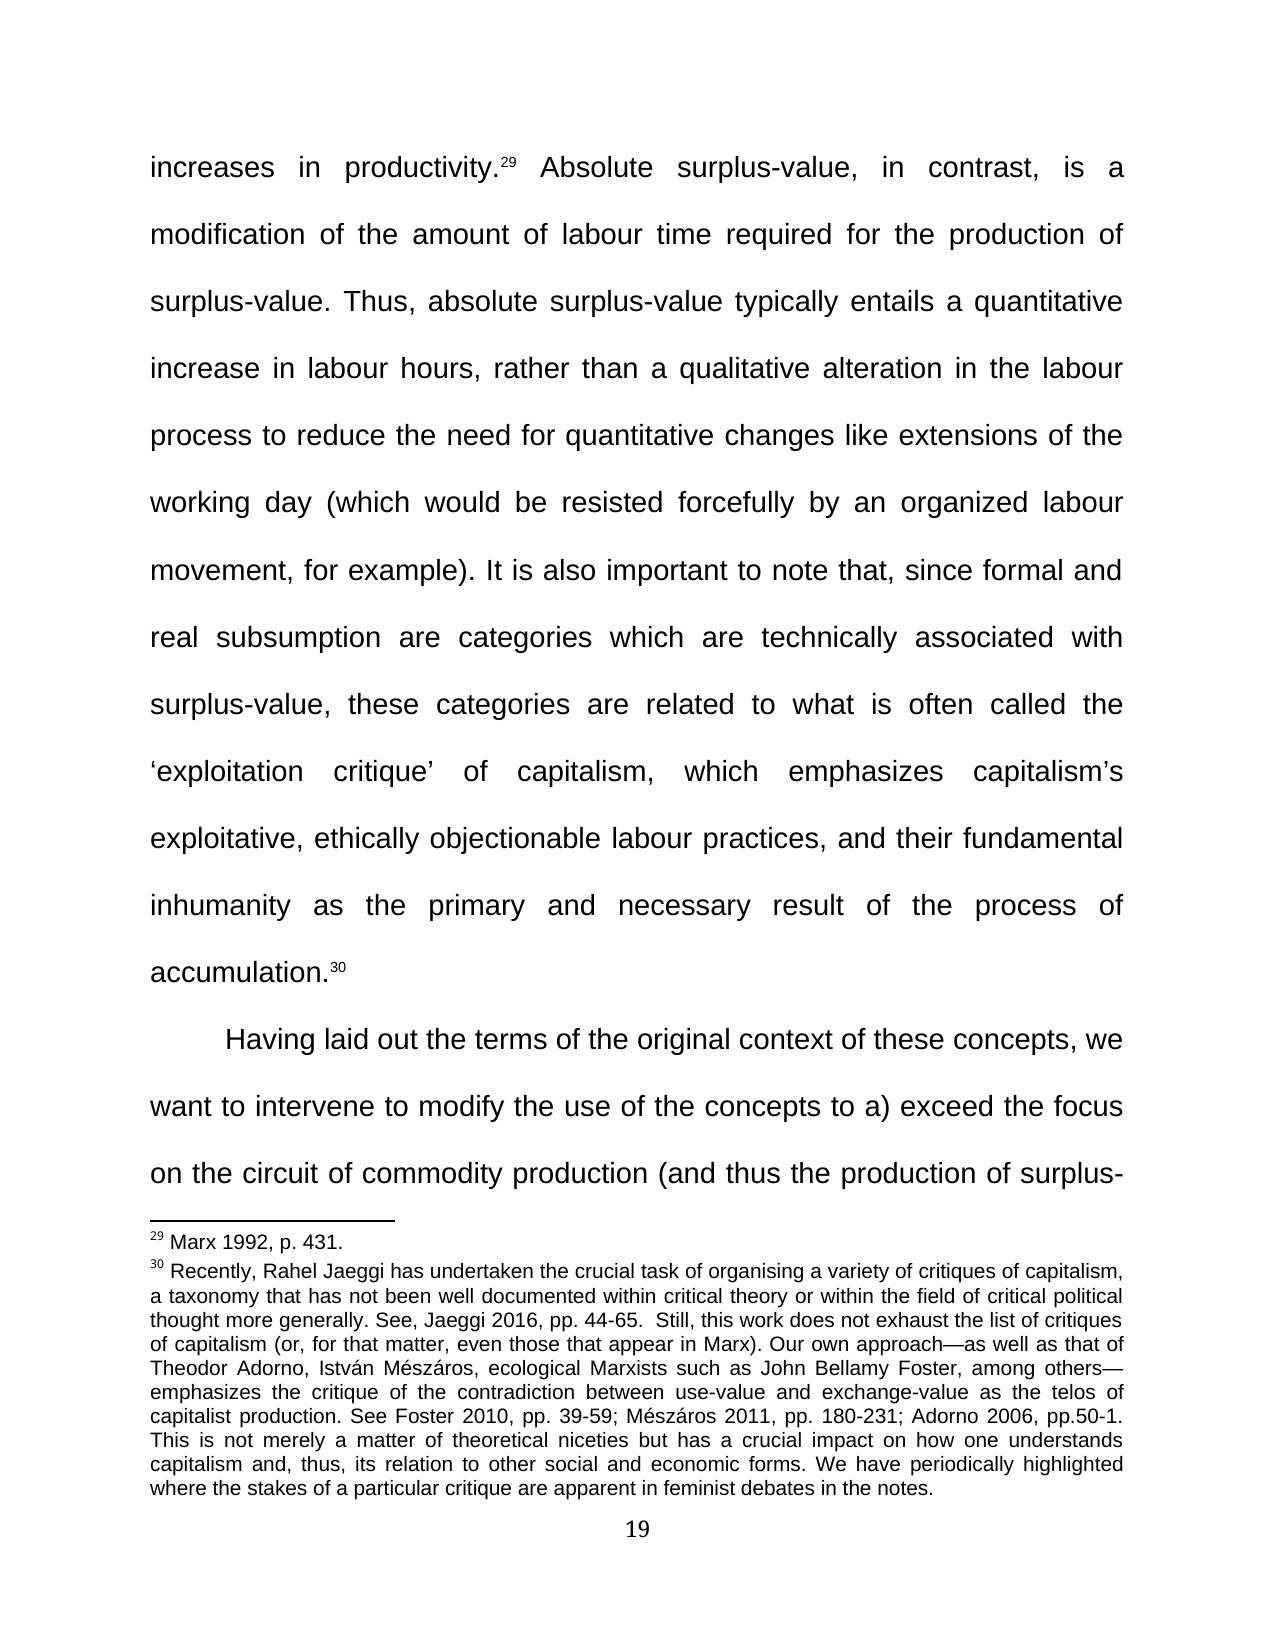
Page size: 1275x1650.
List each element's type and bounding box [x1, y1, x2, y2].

text [150, 150, 1125, 988]
text [150, 1022, 1125, 1190]
